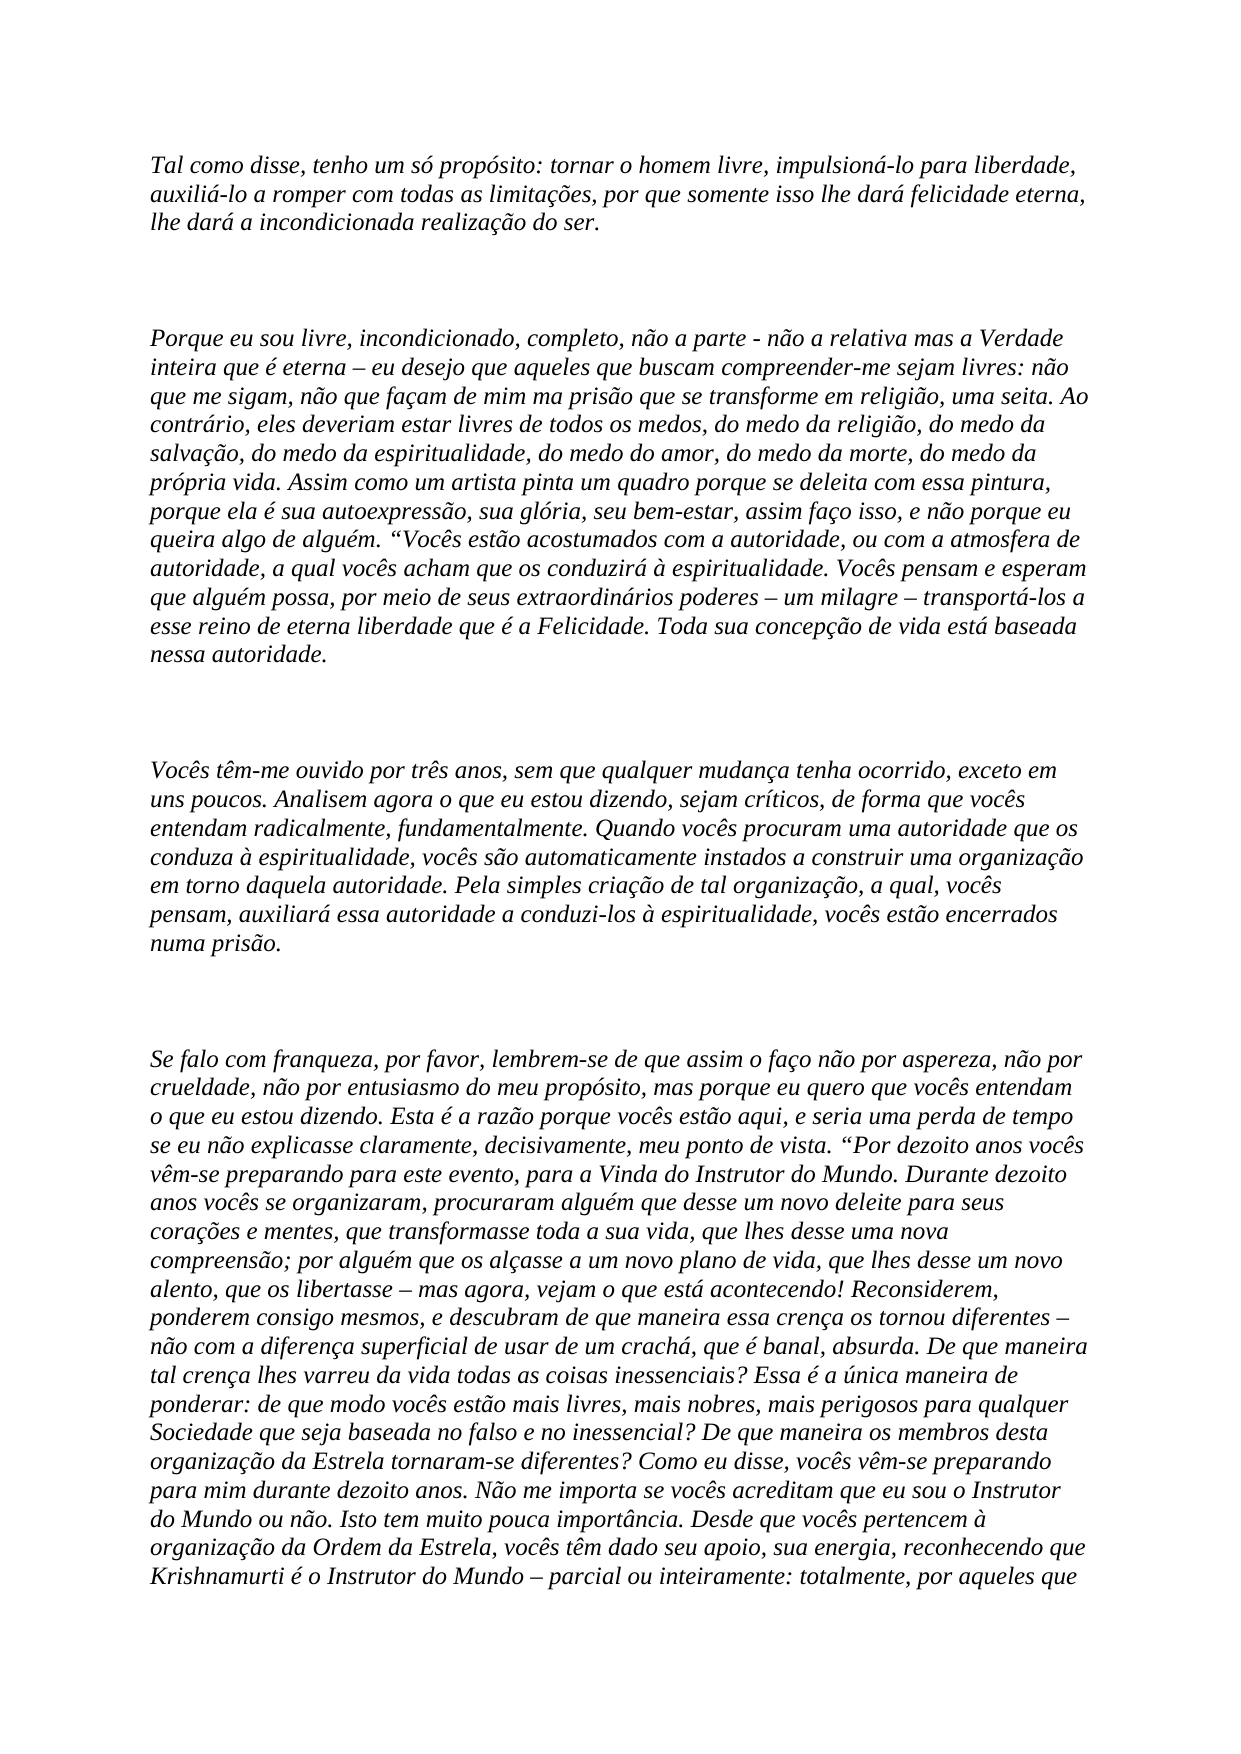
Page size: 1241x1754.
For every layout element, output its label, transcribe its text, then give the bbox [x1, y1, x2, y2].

text Tal como disse, tenho um só propósito: tornar o homem livre, impulsioná-lo para liberdade, auxiliá-lo a romper com todas as limitações, por que somente isso lhe dará felicidade eterna, lhe dará a incondicionada realização do ser. [150, 150, 1090, 236]
text Vocês têm-me ouvido por três anos, sem que qualquer mudança tenha ocorrido, exceto em uns poucos. Analisem agora o que eu estou dizendo, sejam críticos, de forma que vocês entendam radicalmente, fundamentalmente. Quando vocês procuram uma autoridade que os conduza à espiritualidade, vocês são automaticamente instados a construir uma organização em torno daquela autoridade. Pela simples criação de tal organização, a qual, vocês pensam, auxiliará essa autoridade a conduzi-los à espiritualidade, vocês estão encerrados numa prisão. [150, 755, 1090, 957]
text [150, 1044, 1090, 1590]
text Porque eu sou livre, incondicionado, completo, não a parte - não a relativa mas a Verdade inteira que é eterna – eu desejo que aqueles que buscam compreender-me sejam livres: não que me sigam, não que façam de mim ma prisão que se transforme em religião, uma seita. Ao contrário, eles deveriam estar livres de todos os medos, do medo da religião, do medo da salvação, do medo da espiritualidade, do medo do amor, do medo da morte, do medo da própria vida. Assim como um artista pinta um quadro porque se deleita com essa pintura, porque ela é sua autoexpressão, sua glória, seu bem-estar, assim faço isso, e não porque eu queira algo de alguém. “Vocês estão acostumados com a autoridade, ou com a atmosfera de autoridade, a qual vocês acham que os conduzirá à espiritualidade. Vocês pensam e esperam que alguém possa, por meio de seus extraordinários poderes – um milagre – transportá-los a esse reino de eterna liberdade que é a Felicidade. Toda sua concepção de vida está baseada nessa autoridade. [150, 323, 1090, 668]
